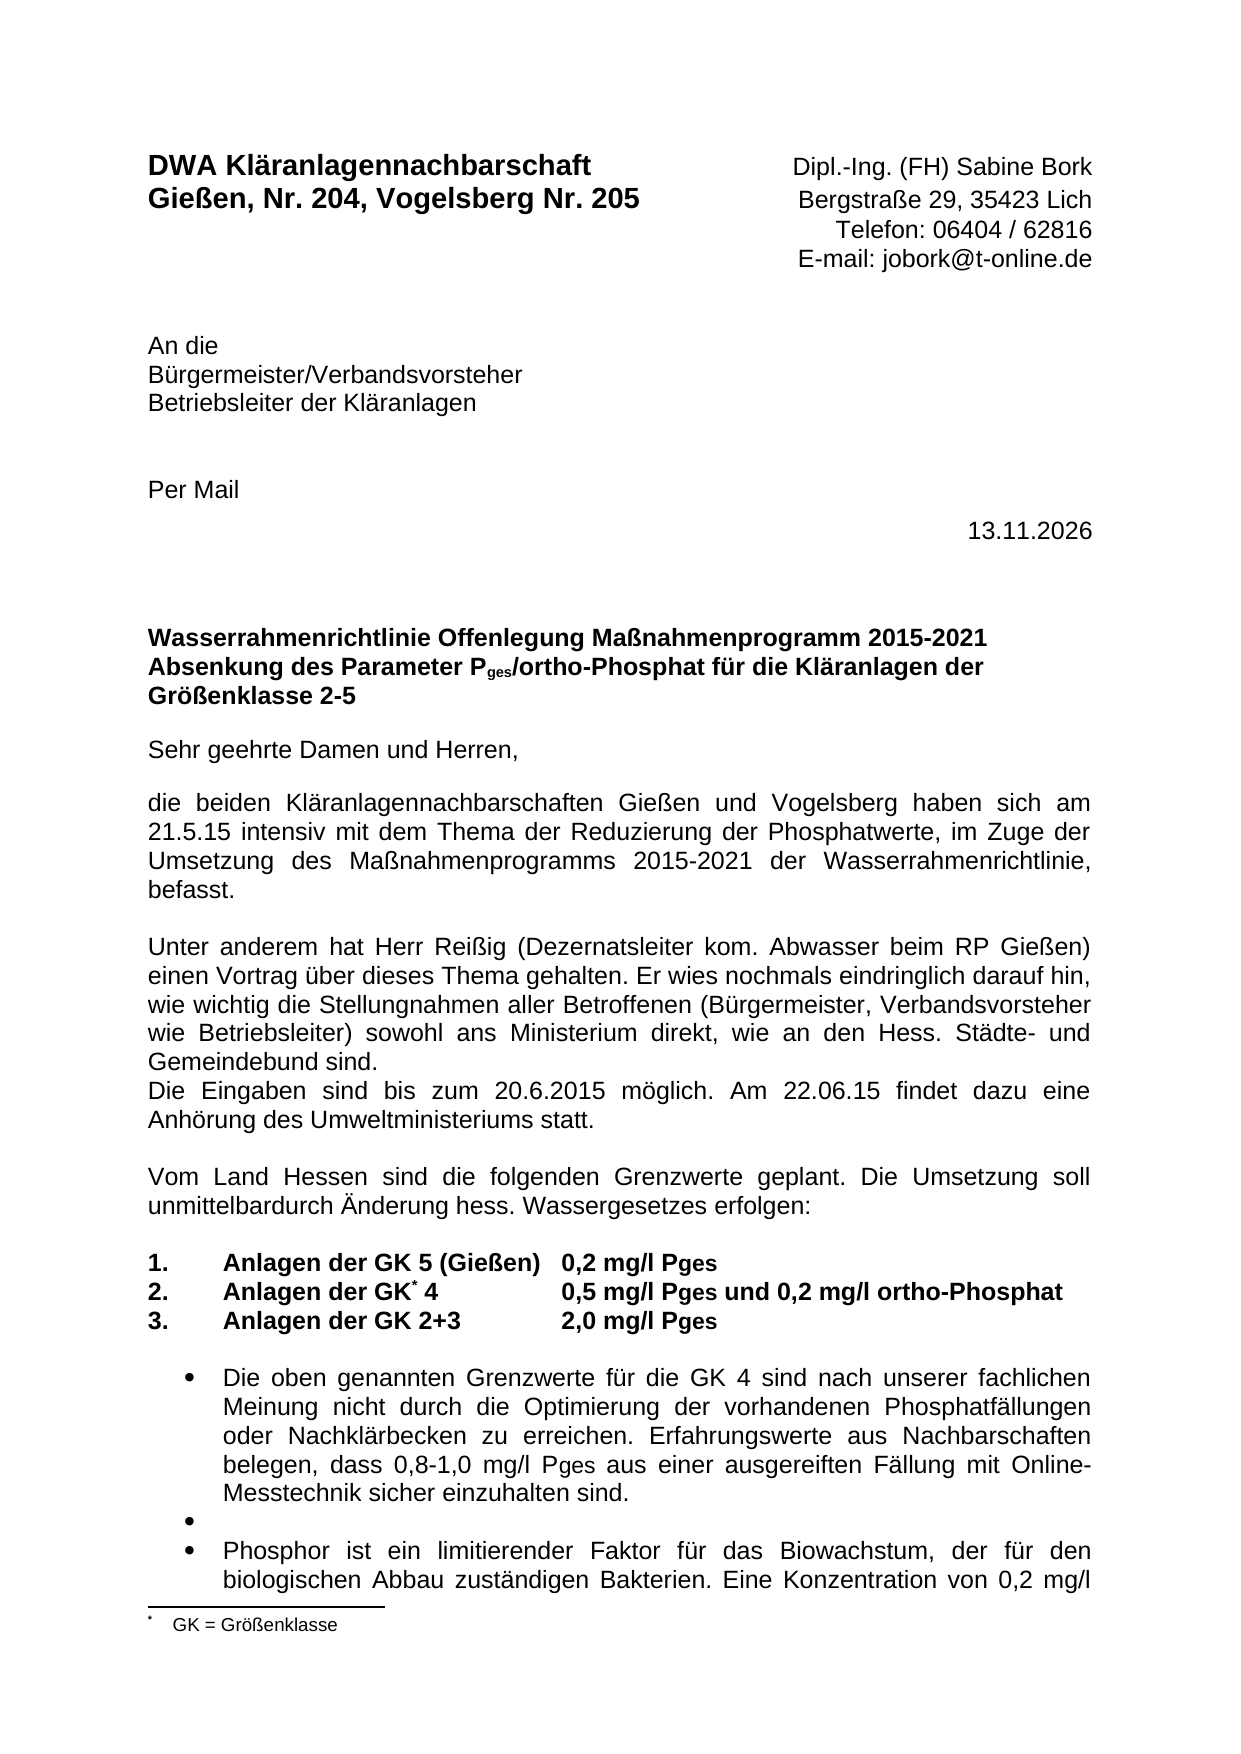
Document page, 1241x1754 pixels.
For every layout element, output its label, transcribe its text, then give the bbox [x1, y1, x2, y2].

list Anlagen der GK 4 0,5 mg/l Pges und 0,2 mg/l ortho-Phosphat [148, 1277, 1092, 1306]
text Unter anderem hat Herr Reißig (Dezernatsleiter kom. Abwasser beim RP Gießen) einen Vortrag über dieses Thema gehalten. Er wies nochmals eindringlich darauf hin, wie wichtig die Stellungnahmen aller Betroffenen (Bürgermeister, Verbandsvorsteher wie Betriebsleiter) sowohl ans Ministerium direkt, wie an den Hess. Städte- und Gemeindebund sind. [148, 932, 1092, 1076]
text DWA Kläranlagennachbarschaft Dipl.-Ing. (FH) Sabine Bork [148, 148, 1092, 181]
text Bürgermeister/Verbandsvorsteher [148, 359, 642, 388]
text Sehr geehrte Damen und Herren, [148, 734, 1092, 763]
text Per Mail [148, 474, 642, 503]
list Anlagen der GK 5 (Gießen) 0,2 mg/l Pges [148, 1248, 1092, 1277]
list Die oben genannten Grenzwerte für die GK 4 sind nach unserer fachlichen Meinung nicht durch die Optimierung der vorhandenen Phosphatfällungen oder Nachklärbecken zu erreichen. Erfahrungswerte aus Nachbarschaften belegen, dass 0,8-1,0 mg/l Pges aus einer ausgereiften Fällung mit Online-Messtechnik sicher einzuhalten sind. [185, 1363, 1092, 1507]
text Wasserrahmenrichtlinie Offenlegung Maßnahmenprogramm 2015-2021 Absenkung des Parameter Pges/ortho-Phosphat für die Kläranlagen der Größenklasse 2-5 [148, 623, 1092, 709]
list Anlagen der GK 2+3 2,0 mg/l Pges [148, 1306, 1092, 1334]
text die beiden Kläranlagennachbarschaften Gießen und Vogelsberg haben sich am 21.5.15 intensiv mit dem Thema der Reduzierung der Phosphatwerte, im Zuge der Umsetzung des Maßnahmenprogramms 2015-2021 der Wasserrahmenrichtlinie, befasst. [148, 788, 1092, 903]
text E-mail: jobork@t-online.de [148, 243, 1092, 272]
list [185, 1536, 1092, 1594]
text Die Eingaben sind bis zum 20.6.2015 möglich. Am 22.06.15 findet dazu eine Anhörung des Umweltministeriums statt. [148, 1076, 1092, 1133]
text 29.05.2015 [148, 516, 1092, 544]
text Gießen, Nr. 204, Vogelsberg Nr. 205 Bergstraße 29, 35423 Lich [148, 181, 1092, 215]
text An die [148, 331, 642, 359]
text Telefon: 06404 / 62816 [148, 215, 1092, 243]
text Vom Land Hessen sind die folgenden Grenzwerte geplant. Die Umsetzung soll unmittelbardurch Änderung hess. Wassergesetzes erfolgen: [148, 1162, 1092, 1219]
text Betriebsleiter der Kläranlagen [148, 388, 642, 417]
